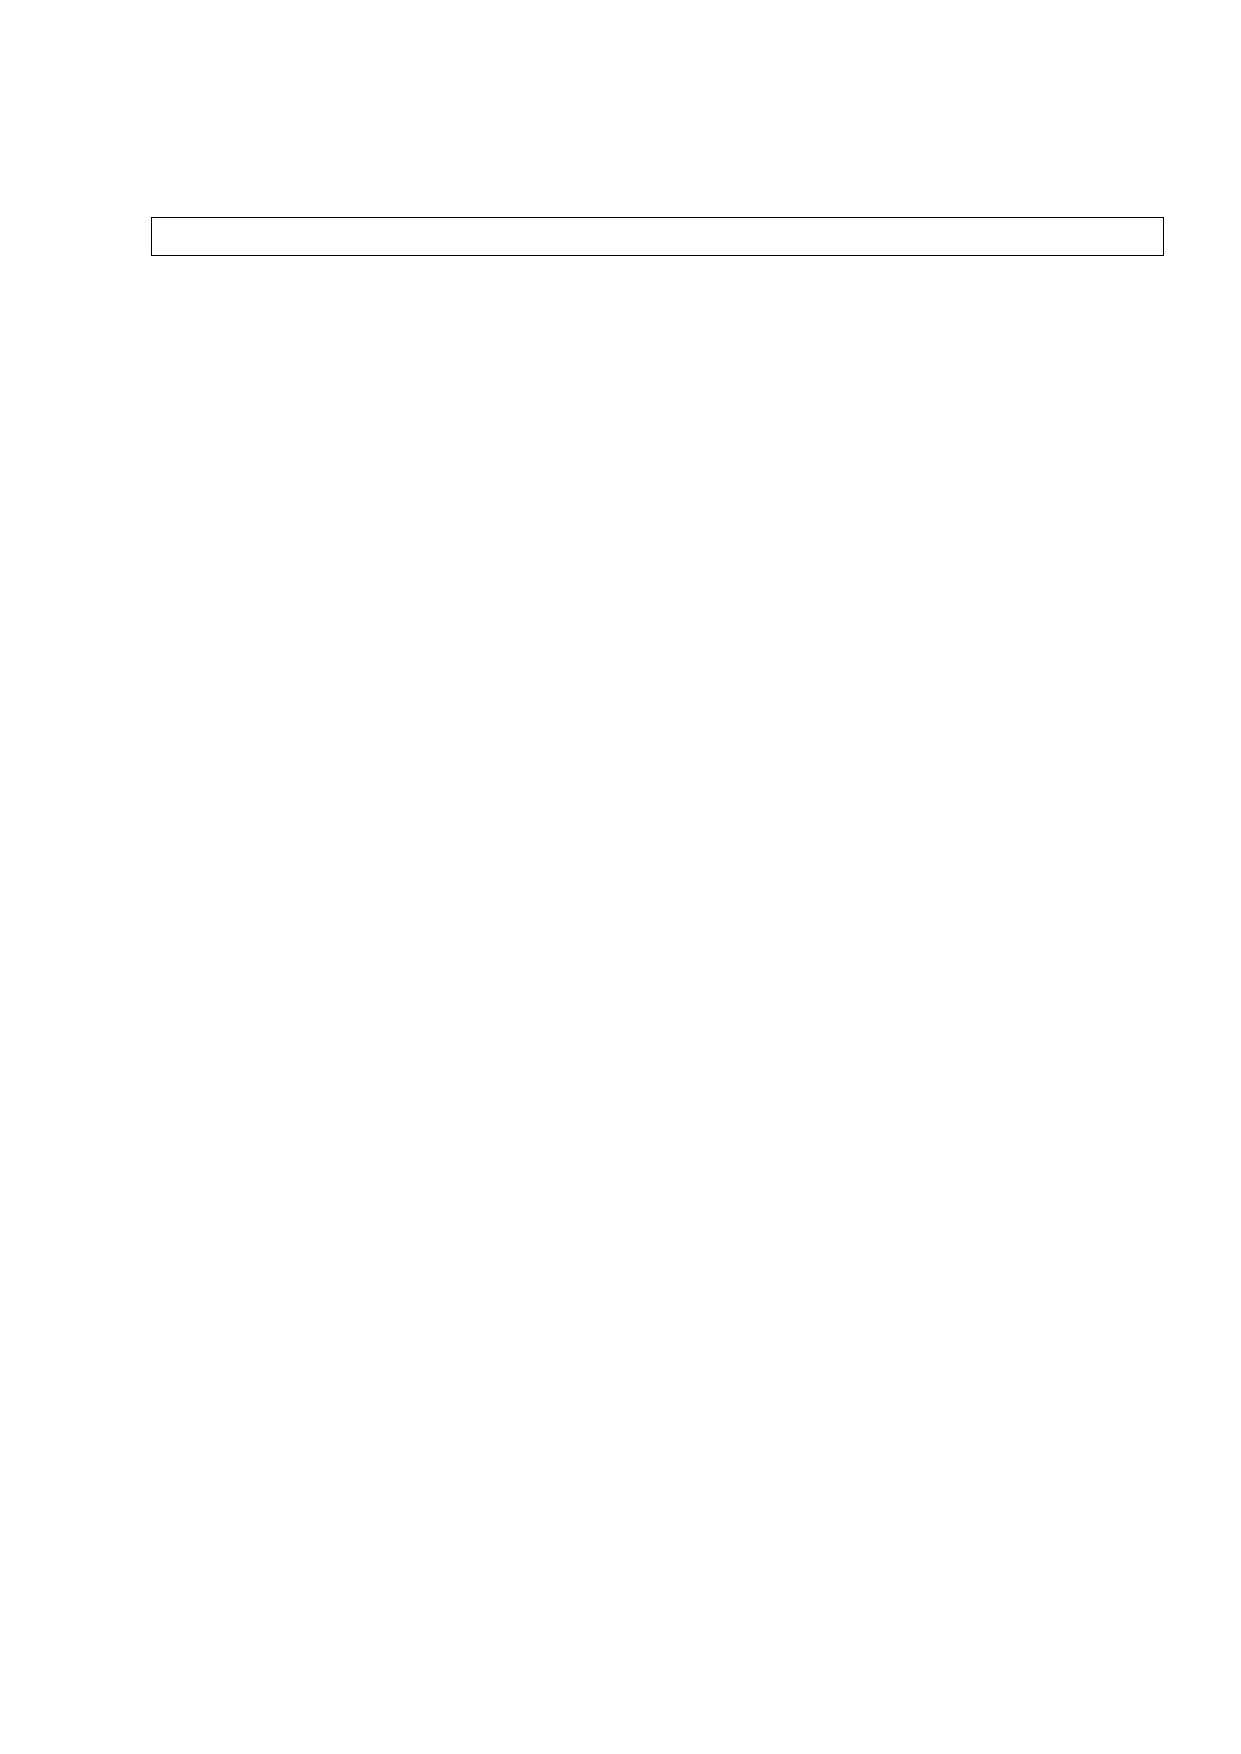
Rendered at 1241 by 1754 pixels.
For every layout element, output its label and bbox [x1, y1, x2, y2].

table_header [152, 218, 1163, 255]
